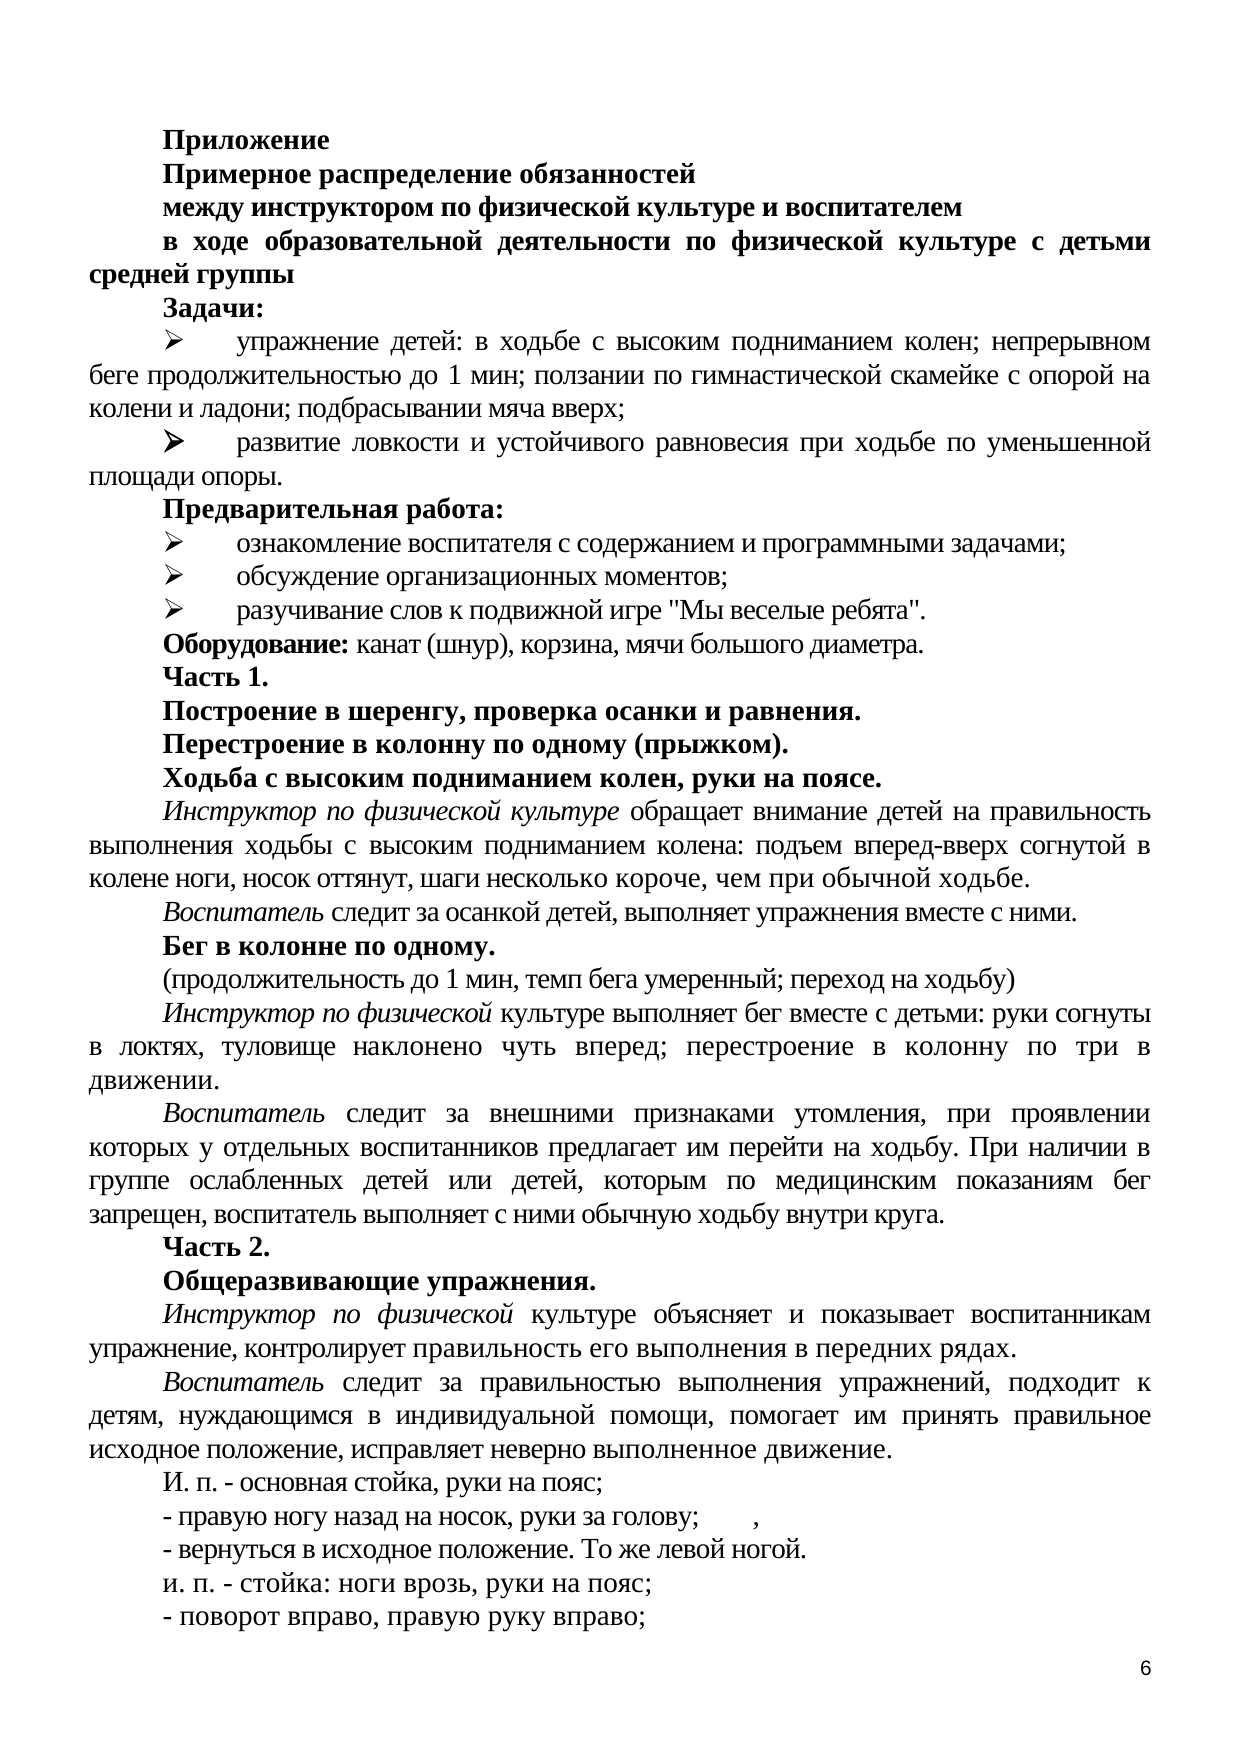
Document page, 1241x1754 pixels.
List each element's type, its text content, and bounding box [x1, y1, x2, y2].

text Воспитатель следит за правильностью выполнения упражнений, подходит к детям, нуждающимся в индивидуальной помощи, помогает им принять правильное исходное положение, исправляет неверно выполненное движение. [89, 1364, 1152, 1464]
list разучивание слов к подвижной игре "Мы веселые ребята". [89, 592, 1152, 626]
text Воспитатель следит за внешними признаками утомления, при проявлении которых у отдельных воспитанников предлагает им перейти на ходьбу. При наличии в группе ослабленных детей или детей, которым по медицинским показаниям бег запрещен, воспитатель выполняет с ними обычную ходьбу внутри круга. [89, 1095, 1152, 1229]
text - поворот вправо, правую руку вправо; [89, 1598, 1152, 1632]
text - правую ногу назад на носок, руки за голову; , [89, 1498, 1152, 1531]
list ознакомление воспитателя с содержанием и программными задачами; [89, 525, 1152, 558]
text Часть 2. [89, 1229, 1152, 1263]
text Примерное распределение обязанностей [89, 156, 1152, 189]
text Инструктор по физической культуре выполняет бег вместе с детьми: руки согнуты в локтях, туловище наклонено чуть вперед; перестроение в колонну по три в движении. [89, 995, 1152, 1095]
text - вернуться в исходное положение. То же левой ногой. [89, 1531, 1152, 1565]
text между инструктором по физической культуре и воспитателем [89, 189, 1152, 223]
list развитие ловкости и устойчивого равновесия при ходьбе по уменьшенной площади опоры. [89, 424, 1152, 491]
text Воспитатель следит за осанкой детей, выполняет упражнения вместе с ними. [89, 894, 1152, 928]
text Инструктор по физической культуре объясняет и показывает воспитанникам упражнение, контролирует правильность его выполнения в передних рядах. [89, 1297, 1152, 1364]
text и. п. - стойка: ноги врозь, руки на пояс; [89, 1565, 1152, 1598]
text Приложение [89, 122, 1152, 156]
text Предварительная работа: [89, 491, 1152, 525]
text Построение в шеренгу, проверка осанки и равнения. [89, 693, 1152, 726]
text Перестроение в колонну по одному (прыжком). [89, 726, 1152, 760]
text И. п. - основная стойка, руки на пояс; [89, 1464, 1152, 1498]
text Общеразвивающие упражнения. [89, 1263, 1152, 1297]
text Ходьба с высоким подниманием колен, руки на поясе. [89, 760, 1152, 793]
list обсуждение организационных моментов; [89, 558, 1152, 592]
list упражнение детей: в ходьбе с высоким подниманием колен; непрерывном беге продолжительностью до 1 мин; ползании по гимнастической скамейке с опорой на колени и ладони; подбрасывании мяча вверх; [89, 323, 1152, 424]
text Бег в колонне по одному. [89, 928, 1152, 961]
text Инструктор по физической культуре обращает внимание детей на правильность выполнения ходьбы с высоким подниманием колена: подъем вперед-вверх согнутой в колене ноги, носок оттянут, шаги несколько короче, чем при обычной ходьбе. [89, 793, 1152, 894]
text Задачи: [89, 290, 1152, 323]
text в ходе образовательной деятельности по физической культуре с детьми средней группы [89, 223, 1152, 290]
text Часть 1. [89, 659, 1152, 693]
text Оборудование: канат (шнур), корзина, мячи большого диаметра. [89, 626, 1152, 659]
text (продолжительность до 1 мин, темп бега умеренный; переход на ходьбу) [89, 961, 1152, 995]
